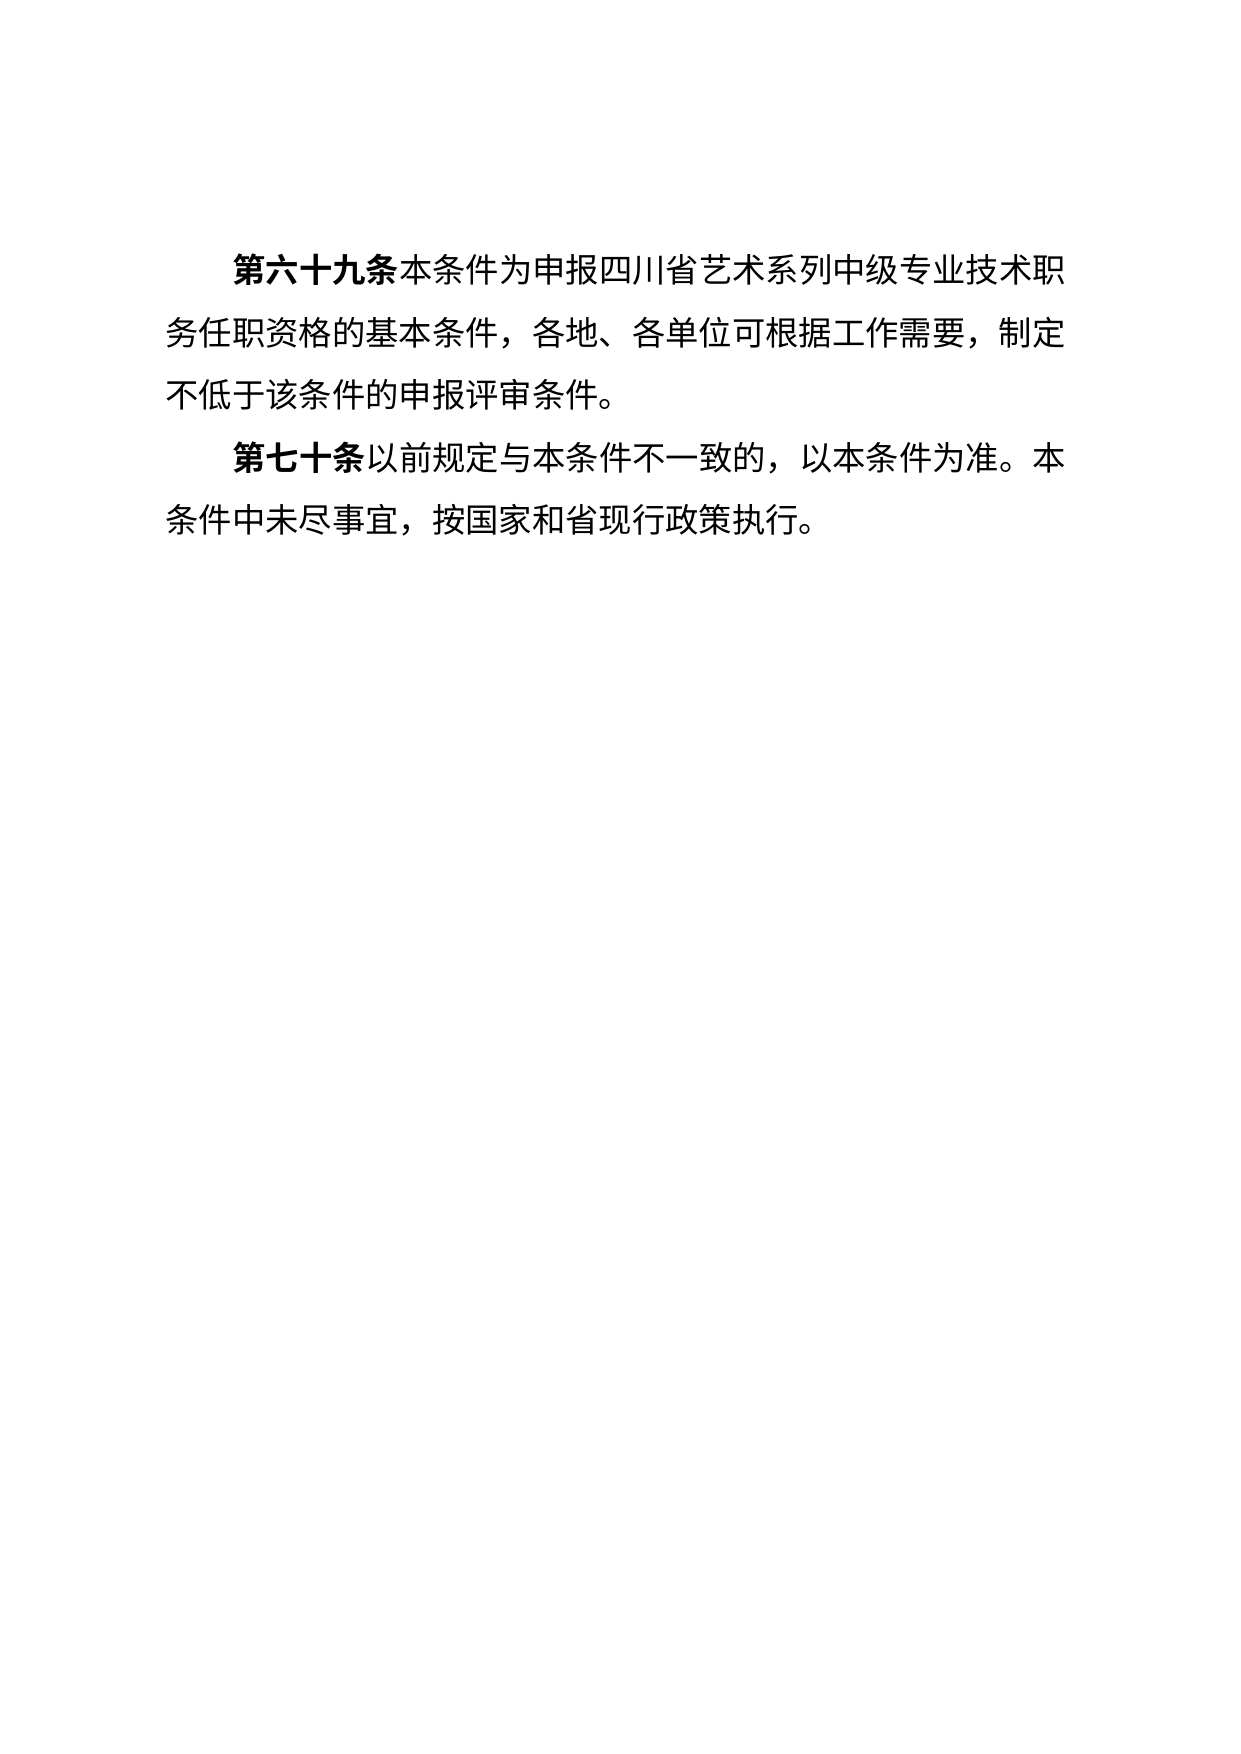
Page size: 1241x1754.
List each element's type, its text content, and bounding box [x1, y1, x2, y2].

text 第六十九条本条件为申报四川省艺术系列中级专业技术职务任职资格的基本条件，各地、各单位可根据工作需要，制定不低于该条件的申报评审条件。 [165, 233, 1087, 420]
text 第七十条以前规定与本条件不一致的，以本条件为准。本条件中未尽事宜，按国家和省现行政策执行。 [165, 420, 1087, 545]
